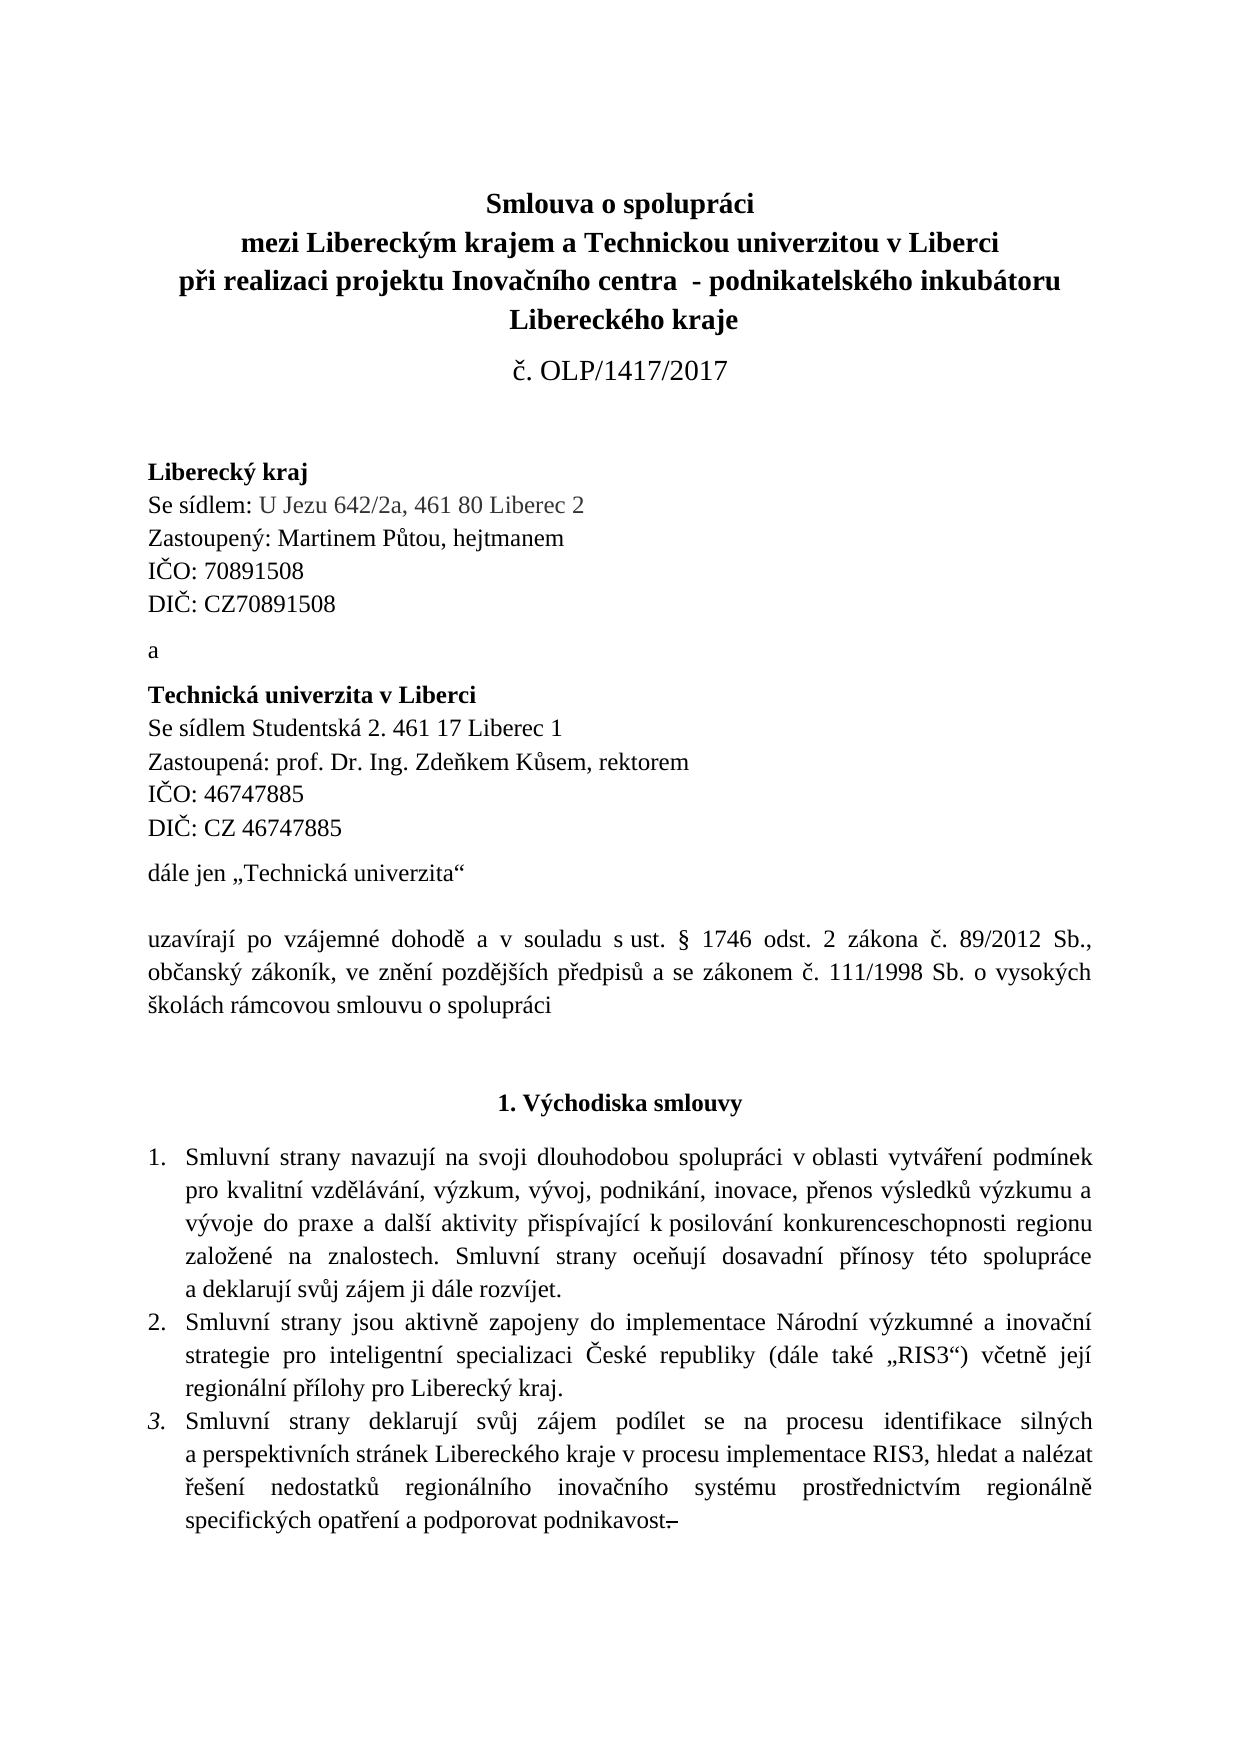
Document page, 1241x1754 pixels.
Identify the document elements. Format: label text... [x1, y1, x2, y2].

text IČO: 46747885 [148, 779, 1093, 808]
list Smluvní strany navazují na svoji dlouhodobou spolupráci v oblasti vytváření podmínek pro kvalitní vzdělávání, výzkum, vývoj, podnikání, inovace, přenos výsledků výzkumu a vývoje do praxe a další aktivity přispívající k posilování konkurenceschopnosti regionu založené na znalostech. Smluvní strany oceňují dosavadní přínosy této spolupráce a deklarují svůj zájem ji dále rozvíjet. [148, 1142, 1093, 1303]
text DIČ: CZ70891508 [148, 589, 1093, 618]
list Smluvní strany jsou aktivně zapojeny do implementace Národní výzkumné a inovační strategie pro inteligentní specializaci České republiky (dále také „RIS3“) včetně její regionální přílohy pro Liberecký kraj. [148, 1307, 1093, 1402]
text mezi Libereckým krajem a Technickou univerzitou v Liberci [148, 225, 1093, 258]
text Se sídlem Studentská 2. 461 17 Liberec 1 [148, 713, 1093, 742]
text č. OLP/1417/2017 [148, 353, 1093, 386]
text dále jen „Technická univerzita“ [148, 858, 1093, 887]
text Smlouva o spolupráci [148, 186, 1093, 220]
text Libereckého kraje [148, 302, 1093, 335]
text DIČ: CZ 46747885 [148, 813, 1093, 841]
text Zastoupený: Martinem Půtou, hejtmanem [148, 523, 1093, 552]
text při realizaci projektu Inovačního centra - podnikatelského inkubátoru [148, 263, 1093, 297]
text Zastoupená: prof. Dr. Ing. Zdeňkem Kůsem, rektorem [148, 747, 1093, 775]
text Technická univerzita v Liberci [148, 681, 1093, 709]
text a [148, 635, 1093, 664]
text IČO: 70891508 [148, 556, 1093, 585]
list Smluvní strany deklarují svůj zájem podílet se na procesu identifikace silných a perspektivních stránek Libereckého kraje v procesu implementace RIS3, hledat a nalézat řešení nedostatků regionálního inovačního systému prostřednictvím regionálně specifických opatření a podporovat podnikavost. [148, 1406, 1093, 1534]
text Liberecký kraj [148, 457, 1093, 486]
text Se sídlem: U Jezu 642/2a, 461 80 Liberec 2 [148, 490, 1093, 519]
text uzavírají po vzájemné dohodě a v souladu s ust. § 1746 odst. 2 zákona č. 89/2012 Sb., občanský zákoník, ve znění pozdějších předpisů a se zákonem č. 111/1998 Sb. o vysokých školách rámcovou smlouvu o spolupráci [148, 924, 1093, 1019]
text 1. Východiska smlouvy [148, 1088, 1093, 1117]
